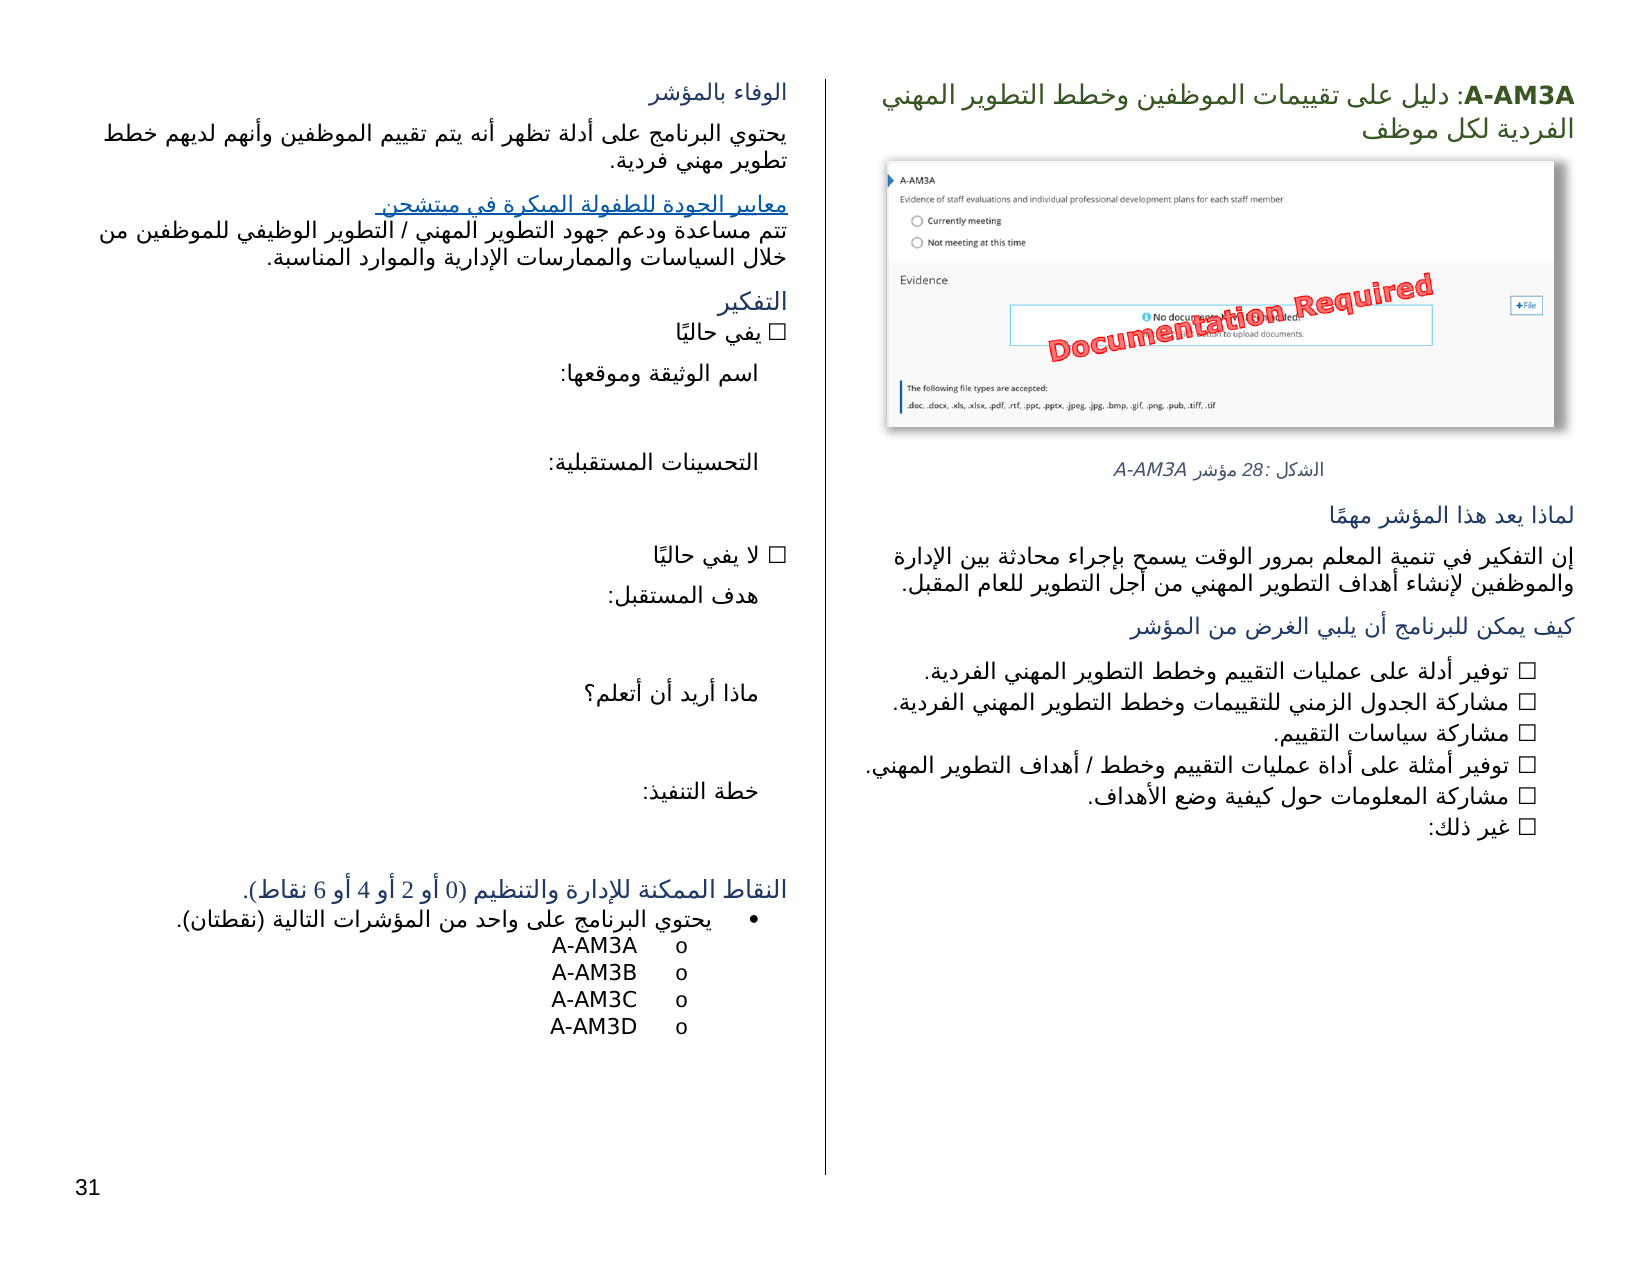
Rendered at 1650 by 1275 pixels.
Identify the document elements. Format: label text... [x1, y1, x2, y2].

text ☐ مشاركة سياسات التقييم. [862, 717, 1537, 748]
text إن التفكير في تنمية المعلم بمرور الوقت يسمح بإجراء محادثة بين الإدارة والموظفين لإنشاء أهداف التطوير المهني من أجل التطوير للعام المقبل. [862, 543, 1575, 597]
text كيف يمكن للبرنامج أن يلبي الغرض من المؤشر [862, 613, 1575, 640]
text هدف المستقبل: [75, 582, 759, 609]
subtitle التفكير [75, 287, 787, 316]
text ماذا أريد أن أتعلم؟ [75, 680, 759, 707]
text ☐ غير ذلك: [862, 811, 1537, 842]
text خطة التنفيذ: [75, 778, 759, 804]
list A-AM3C [75, 987, 675, 1014]
text ☐ يفي حاليًا [75, 316, 787, 347]
subtitle النقاط الممكنة للإدارة والتنظيم (0 أو 2 أو 4 أو 6 نقاط). [75, 875, 787, 904]
list A-AM3D [75, 1014, 675, 1041]
text التحسينات المستقبلية: [75, 449, 759, 476]
list A-AM3A [75, 933, 675, 960]
picture [887, 161, 1554, 427]
text اﻟﺷﻛل :28 ﻣؤﺷر A-AM3A [862, 459, 1575, 481]
text ☐ مشاركة الجدول الزمني للتقييمات وخطط التطوير المهني الفردية. [862, 686, 1537, 717]
text الوفاء بالمؤشر [75, 79, 787, 106]
text ☐ توفير أمثلة على أداة عمليات التقييم وخطط / أهداف التطوير المهني. [862, 748, 1537, 780]
list يحتوي البرنامج على واحد من المؤشرات التالية (نقطتان). [75, 906, 750, 933]
list A-AM3B [75, 960, 675, 987]
text ☐ توفير أدلة على عمليات التقييم وخطط التطوير المهني الفردية. [862, 655, 1537, 686]
text لماذا يعد هذا المؤشر مهمًا [862, 502, 1575, 529]
text ☐ لا يفي حاليًا [75, 539, 787, 570]
text اسم الوثيقة وموقعها: [75, 360, 759, 387]
text يحتوي البرنامج على أدلة تظهر أنه يتم تقييم الموظفين وأنهم لديهم خطط تطوير مهني فردية. [75, 120, 787, 174]
text تتم مساعدة ودعم جهود التطوير المهني / التطوير الوظيفي للموظفين من خلال السياسات والممارسات الإدارية والموارد المناسبة. [75, 217, 787, 271]
text ☐ مشاركة المعلومات حول كيفية وضع الأهداف. [862, 780, 1537, 811]
text معايير الجودة للطفولة المبكرة في ميتشجن [75, 191, 787, 217]
subtitle A-AM3A: دليل على تقييمات الموظفين وخطط التطوير المهني الفردية لكل موظف [862, 79, 1575, 144]
